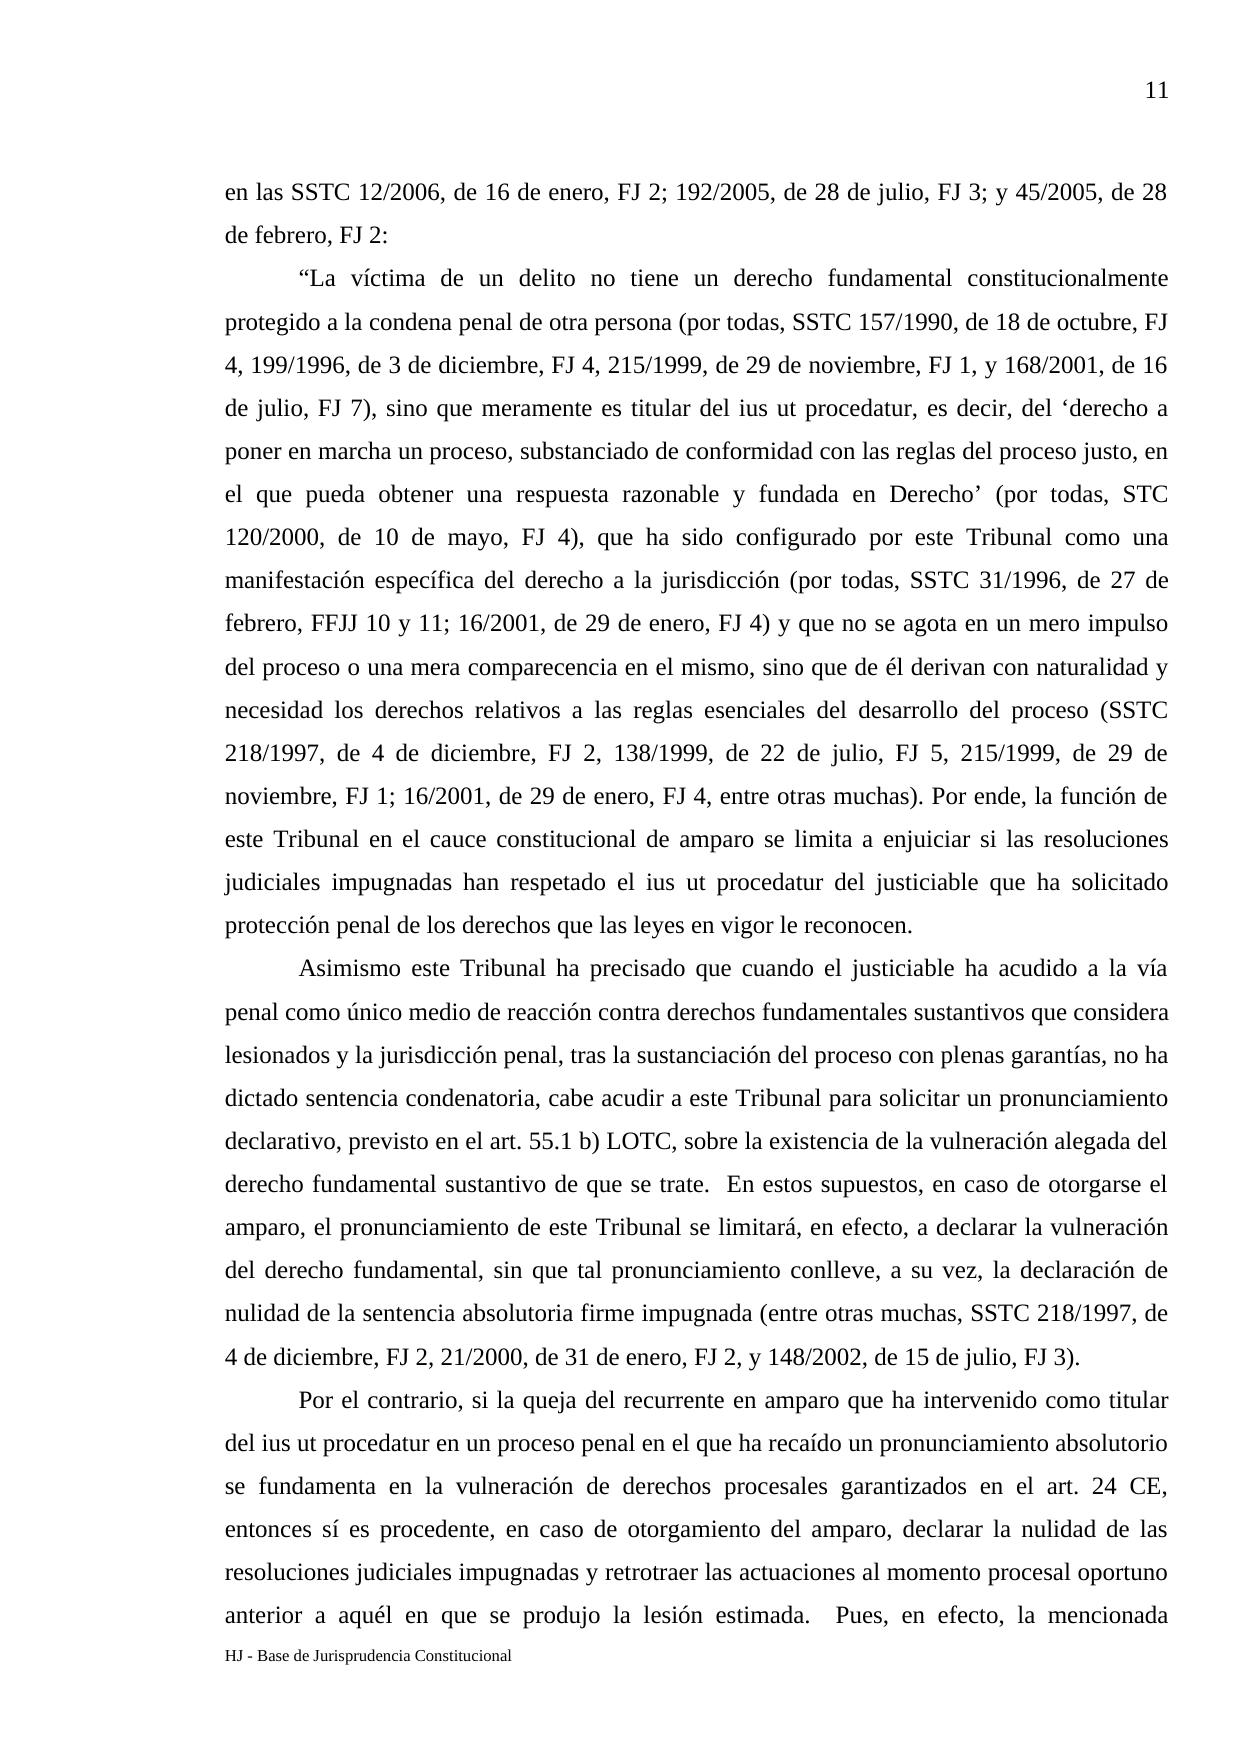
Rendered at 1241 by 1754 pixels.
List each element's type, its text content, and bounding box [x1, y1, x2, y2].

text “La víctima de un delito no tiene un derecho fundamental constitucionalmente protegido a la condena penal de otra persona (por todas, SSTC 157/1990, de 18 de octubre, FJ 4, 199/1996, de 3 de diciembre, FJ 4, 215/1999, de 29 de noviembre, FJ 1, y 168/2001, de 16 de julio, FJ 7), sino que meramente es titular del ius ut procedatur, es decir, del ‘derecho a poner en marcha un proceso, substanciado de conformidad con las reglas del proceso justo, en el que pueda obtener una respuesta razonable y fundada en Derecho’ (por todas, STC 120/2000, de 10 de mayo, FJ 4), que ha sido configurado por este Tribunal como una manifestación específica del derecho a la jurisdicción (por todas, SSTC 31/1996, de 27 de febrero, FFJJ 10 y 11; 16/2001, de 29 de enero, FJ 4) y que no se agota en un mero impulso del proceso o una mera comparecencia en el mismo, sino que de él derivan con naturalidad y necesidad los derechos relativos a las reglas esenciales del desarrollo del proceso (SSTC 218/1997, de 4 de diciembre, FJ 2, 138/1999, de 22 de julio, FJ 5, 215/1999, de 29 de noviembre, FJ 1; 16/2001, de 29 de enero, FJ 4, entre otras muchas). Por ende, la función de este Tribunal en el cauce constitucional de amparo se limita a enjuiciar si las resoluciones judiciales impugnadas han respetado el ius ut procedatur del justiciable que ha solicitado protección penal de los derechos que las leyes en vigor le reconocen. [224, 263, 1169, 939]
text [224, 1385, 1169, 1629]
text Asimismo este Tribunal ha precisado que cuando el justiciable ha acudido a la vía penal como único medio de reacción contra derechos fundamentales sustantivos que considera lesionados y la jurisdicción penal, tras la sustanciación del proceso con plenas garantías, no ha dictado sentencia condenatoria, cabe acudir a este Tribunal para solicitar un pronunciamiento declarativo, previsto en el art. 55.1 b) LOTC, sobre la existencia de la vulneración alegada del derecho fundamental sustantivo de que se trate. En estos supuestos, en caso de otorgarse el amparo, el pronunciamiento de este Tribunal se limitará, en efecto, a declarar la vulneración del derecho fundamental, sin que tal pronunciamiento conlleve, a su vez, la declaración de nulidad de la sentencia absolutoria firme impugnada (entre otras muchas, SSTC 218/1997, de 4 de diciembre, FJ 2, 21/2000, de 31 de enero, FJ 2, y 148/2002, de 15 de julio, FJ 3). [224, 953, 1169, 1370]
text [224, 177, 1169, 249]
